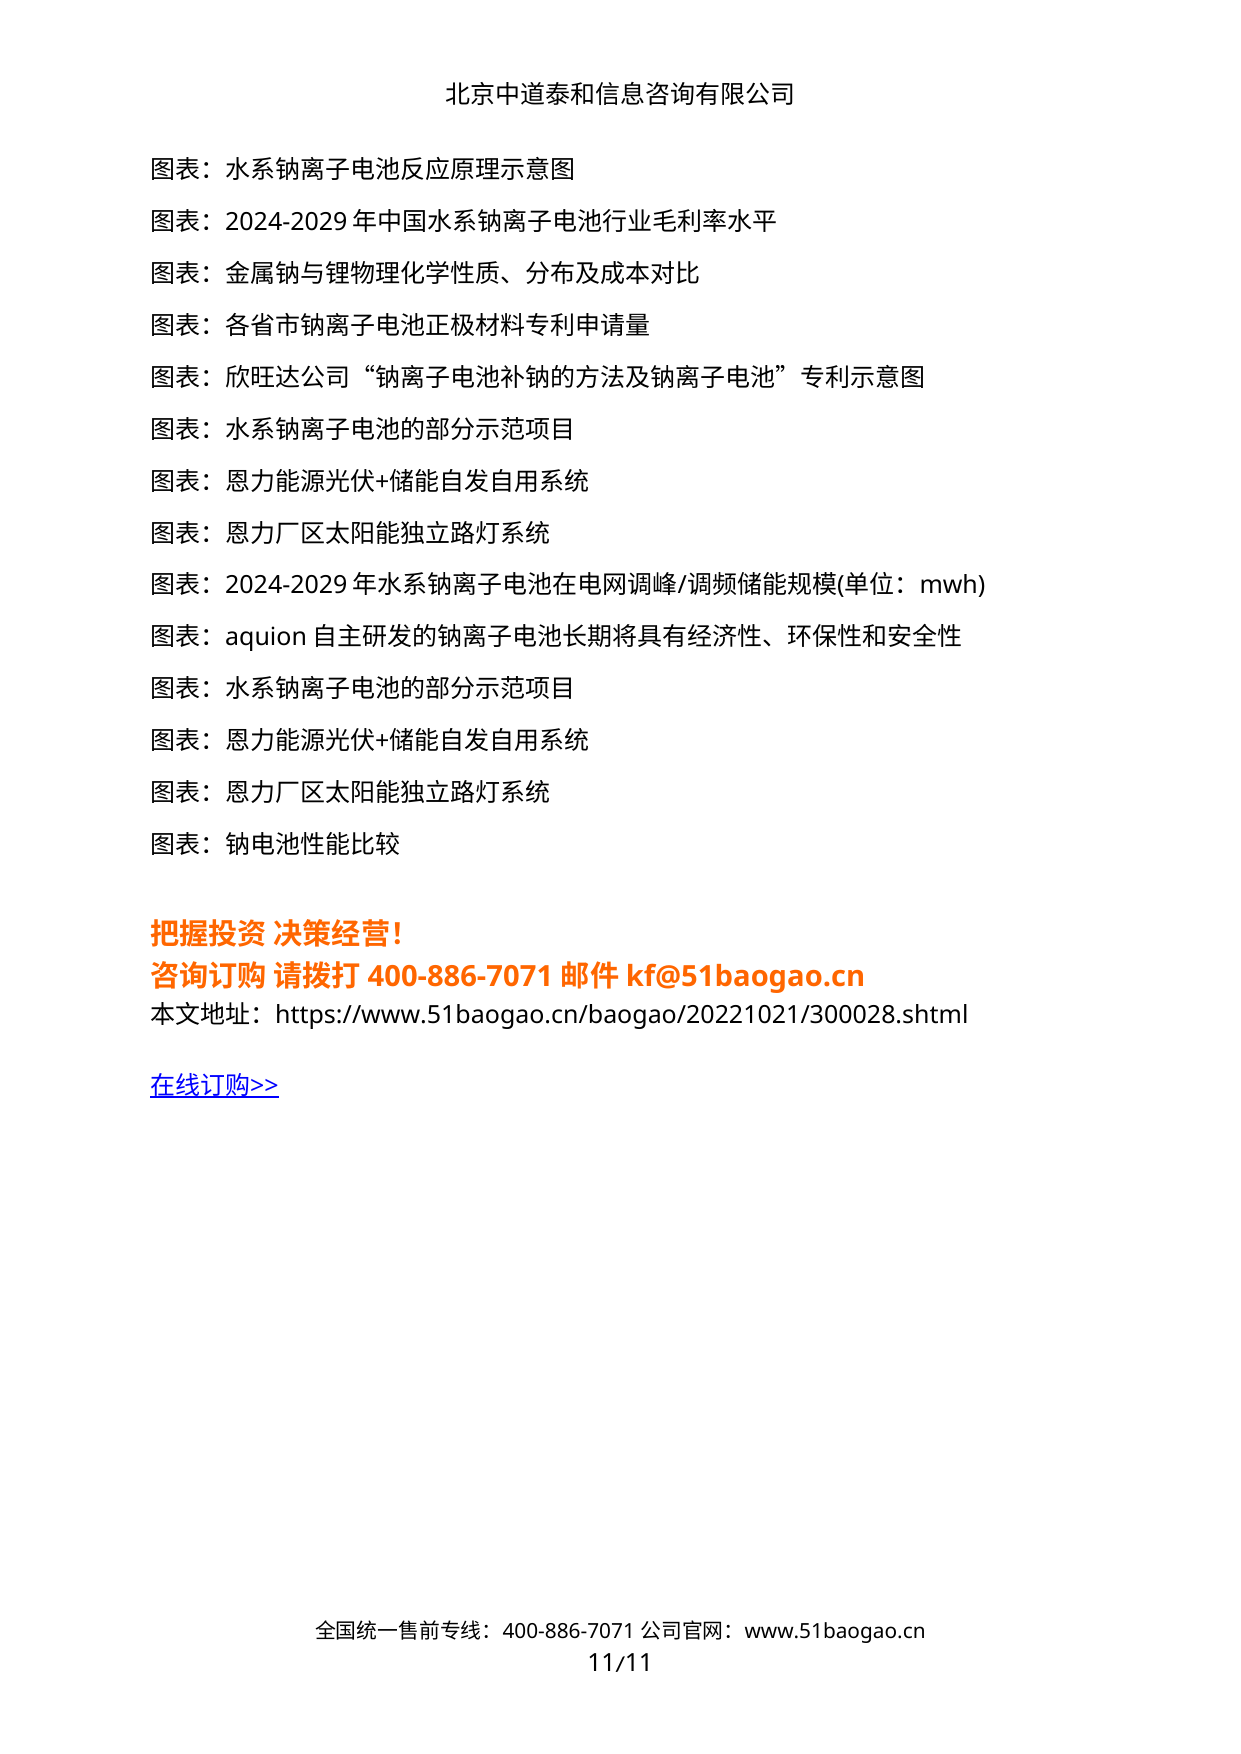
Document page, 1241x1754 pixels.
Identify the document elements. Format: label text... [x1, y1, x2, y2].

text 图表：恩力能源光伏+储能自发自用系统 [150, 461, 1090, 497]
text 图表：恩力厂区太阳能独立路灯系统 [150, 513, 1090, 549]
text 图表：水系钠离子电池反应原理示意图 [150, 150, 1090, 186]
text 图表：钠电池性能比较 [150, 824, 1090, 861]
text 图表：恩力能源光伏+储能自发自用系统 [150, 721, 1090, 757]
text 图表：欣旺达公司“钠离子电池补钠的方法及钠离子电池”专利示意图 [150, 357, 1090, 394]
text 在线订购>> [150, 1031, 1090, 1102]
text 把握投资 决策经营！咨询订购 请拨打 400-886-7071 邮件 kf@51baogao.cn本文地址：https://www.51baogao.cn/baogao/20221021/300028.shtml [150, 876, 1090, 1031]
text 图表：2024-2029年水系钠离子电池在电网调峰/调频储能规模(单位：mwh) [150, 565, 1090, 601]
text 图表：恩力厂区太阳能独立路灯系统 [150, 772, 1090, 809]
text 图表：2024-2029年中国水系钠离子电池行业毛利率水平 [150, 202, 1090, 238]
text 图表：各省市钠离子电池正极材料专利申请量 [150, 306, 1090, 342]
text 图表：水系钠离子电池的部分示范项目 [150, 409, 1090, 446]
text 图表：金属钠与锂物理化学性质、分布及成本对比 [150, 254, 1090, 290]
text 图表：水系钠离子电池的部分示范项目 [150, 669, 1090, 705]
text 图表：aquion自主研发的钠离子电池长期将具有经济性、环保性和安全性 [150, 617, 1090, 653]
